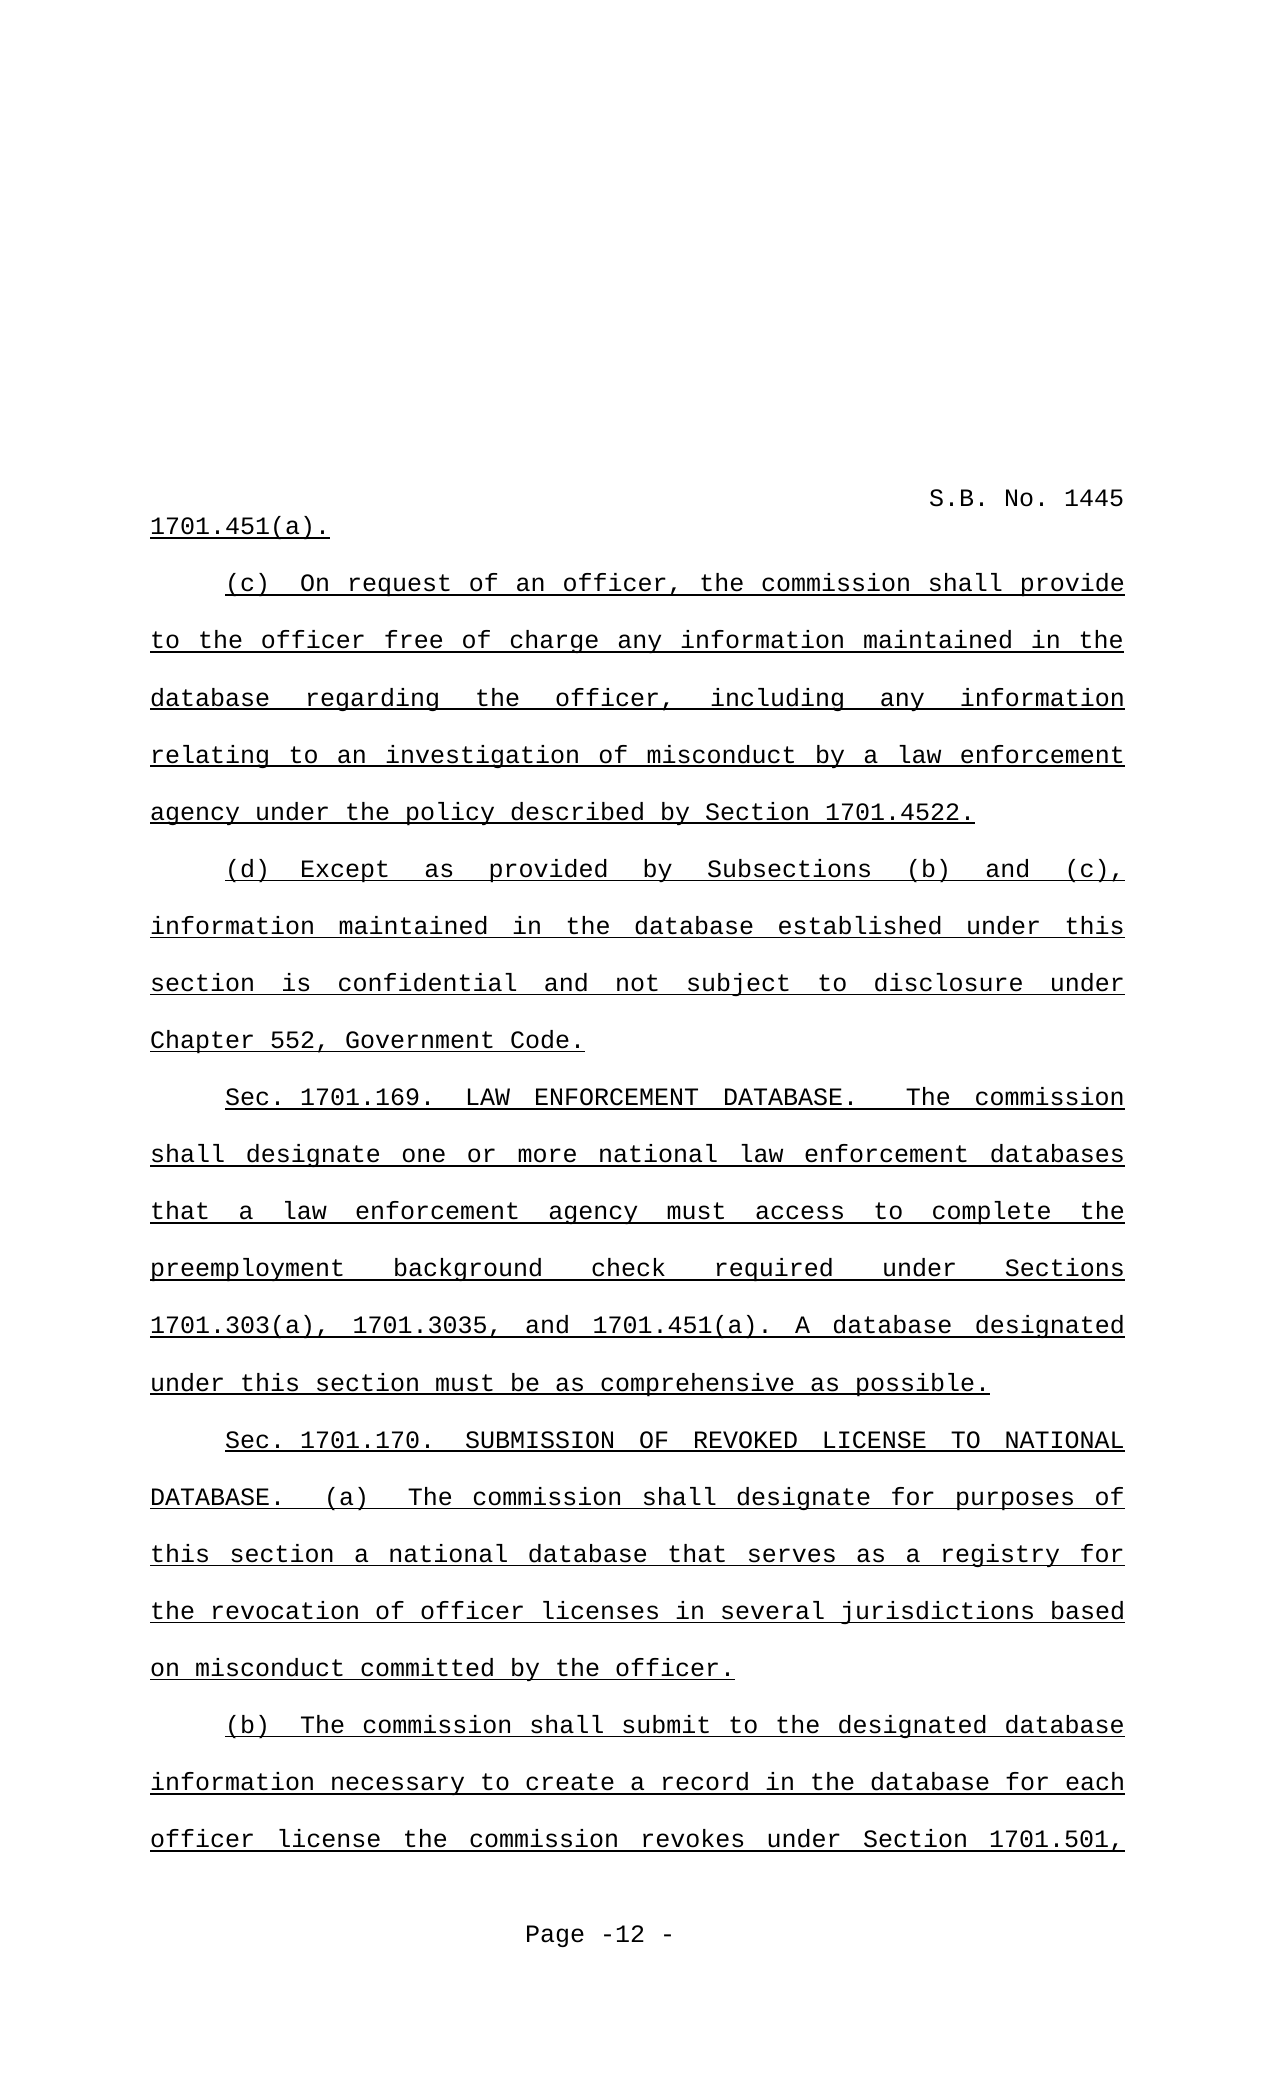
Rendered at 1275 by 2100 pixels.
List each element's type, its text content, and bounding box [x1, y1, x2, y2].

text (d) Except as provided by Subsections (b) and (c), information maintained in the database established under this section is confidential and not subject to disclosure under Chapter 552, Government Code. [150, 995, 1125, 1056]
text Sec. 1701.170. SUBMISSION OF REVOKED LICENSE TO NATIONAL DATABASE. (a) The commission shall designate for purposes of this section a national database that serves as a registry for the revocation of officer licenses in several jurisdictions based on misconduct committed by the officer. [150, 1509, 1125, 1565]
text Sec. 1701.169. LAW ENFORCEMENT DATABASE. The commission shall designate one or more national law enforcement databases that a law enforcement agency must access to complete the preemployment background check required under Sections 1701.303(a), 1701.3035, and 1701.451(a). A database designated under this section must be as comprehensive as possible. [150, 1224, 1125, 1279]
text (c) On request of an officer, the commission shall provide to the officer free of charge any information maintained in the database regarding the officer, including any information relating to an investigation of misconduct by a law enforcement agency under the policy described by Section 1701.4522. [150, 710, 1125, 765]
text Sec. 1701.169. LAW ENFORCEMENT DATABASE. The commission shall designate one or more national law enforcement databases that a law enforcement agency must access to complete the preemployment background check required under Sections 1701.303(a), 1701.3035, and 1701.451(a). A database designated under this section must be as comprehensive as possible. [150, 1167, 1125, 1222]
text Sec. 1701.169. LAW ENFORCEMENT DATABASE. The commission shall designate one or more national law enforcement databases that a law enforcement agency must access to complete the preemployment background check required under Sections 1701.303(a), 1701.3035, and 1701.451(a). A database designated under this section must be as comprehensive as possible. [150, 1084, 1125, 1165]
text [150, 1795, 1125, 1850]
text (d) Except as provided by Subsections (b) and (c), information maintained in the database established under this section is confidential and not subject to disclosure under Chapter 552, Government Code. [150, 856, 1125, 937]
text Sec. 1701.170. SUBMISSION OF REVOKED LICENSE TO NATIONAL DATABASE. (a) The commission shall designate for purposes of this section a national database that serves as a registry for the revocation of officer licenses in several jurisdictions based on misconduct committed by the officer. [150, 1427, 1125, 1508]
text (c) On request of an officer, the commission shall provide to the officer free of charge any information maintained in the database regarding the officer, including any information relating to an investigation of misconduct by a law enforcement agency under the policy described by Section 1701.4522. [150, 767, 1125, 828]
text Sec. 1701.169. LAW ENFORCEMENT DATABASE. The commission shall designate one or more national law enforcement databases that a law enforcement agency must access to complete the preemployment background check required under Sections 1701.303(a), 1701.3035, and 1701.451(a). A database designated under this section must be as comprehensive as possible. [150, 1338, 1125, 1398]
text (c) On request of an officer, the commission shall provide to the officer free of charge any information maintained in the database regarding the officer, including any information relating to an investigation of misconduct by a law enforcement agency under the policy described by Section 1701.4522. [150, 571, 1125, 708]
text Sec. 1701.170. SUBMISSION OF REVOKED LICENSE TO NATIONAL DATABASE. (a) The commission shall designate for purposes of this section a national database that serves as a registry for the revocation of officer licenses in several jurisdictions based on misconduct committed by the officer. [150, 1623, 1125, 1684]
text Sec. 1701.169. LAW ENFORCEMENT DATABASE. The commission shall designate one or more national law enforcement databases that a law enforcement agency must access to complete the preemployment background check required under Sections 1701.303(a), 1701.3035, and 1701.451(a). A database designated under this section must be as comprehensive as possible. [150, 1281, 1125, 1336]
text Sec. 1701.170. SUBMISSION OF REVOKED LICENSE TO NATIONAL DATABASE. (a) The commission shall designate for purposes of this section a national database that serves as a registry for the revocation of officer licenses in several jurisdictions based on misconduct committed by the officer. [150, 1566, 1125, 1622]
text (d) Except as provided by Subsections (b) and (c), information maintained in the database established under this section is confidential and not subject to disclosure under Chapter 552, Government Code. [150, 938, 1125, 994]
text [150, 514, 1125, 542]
